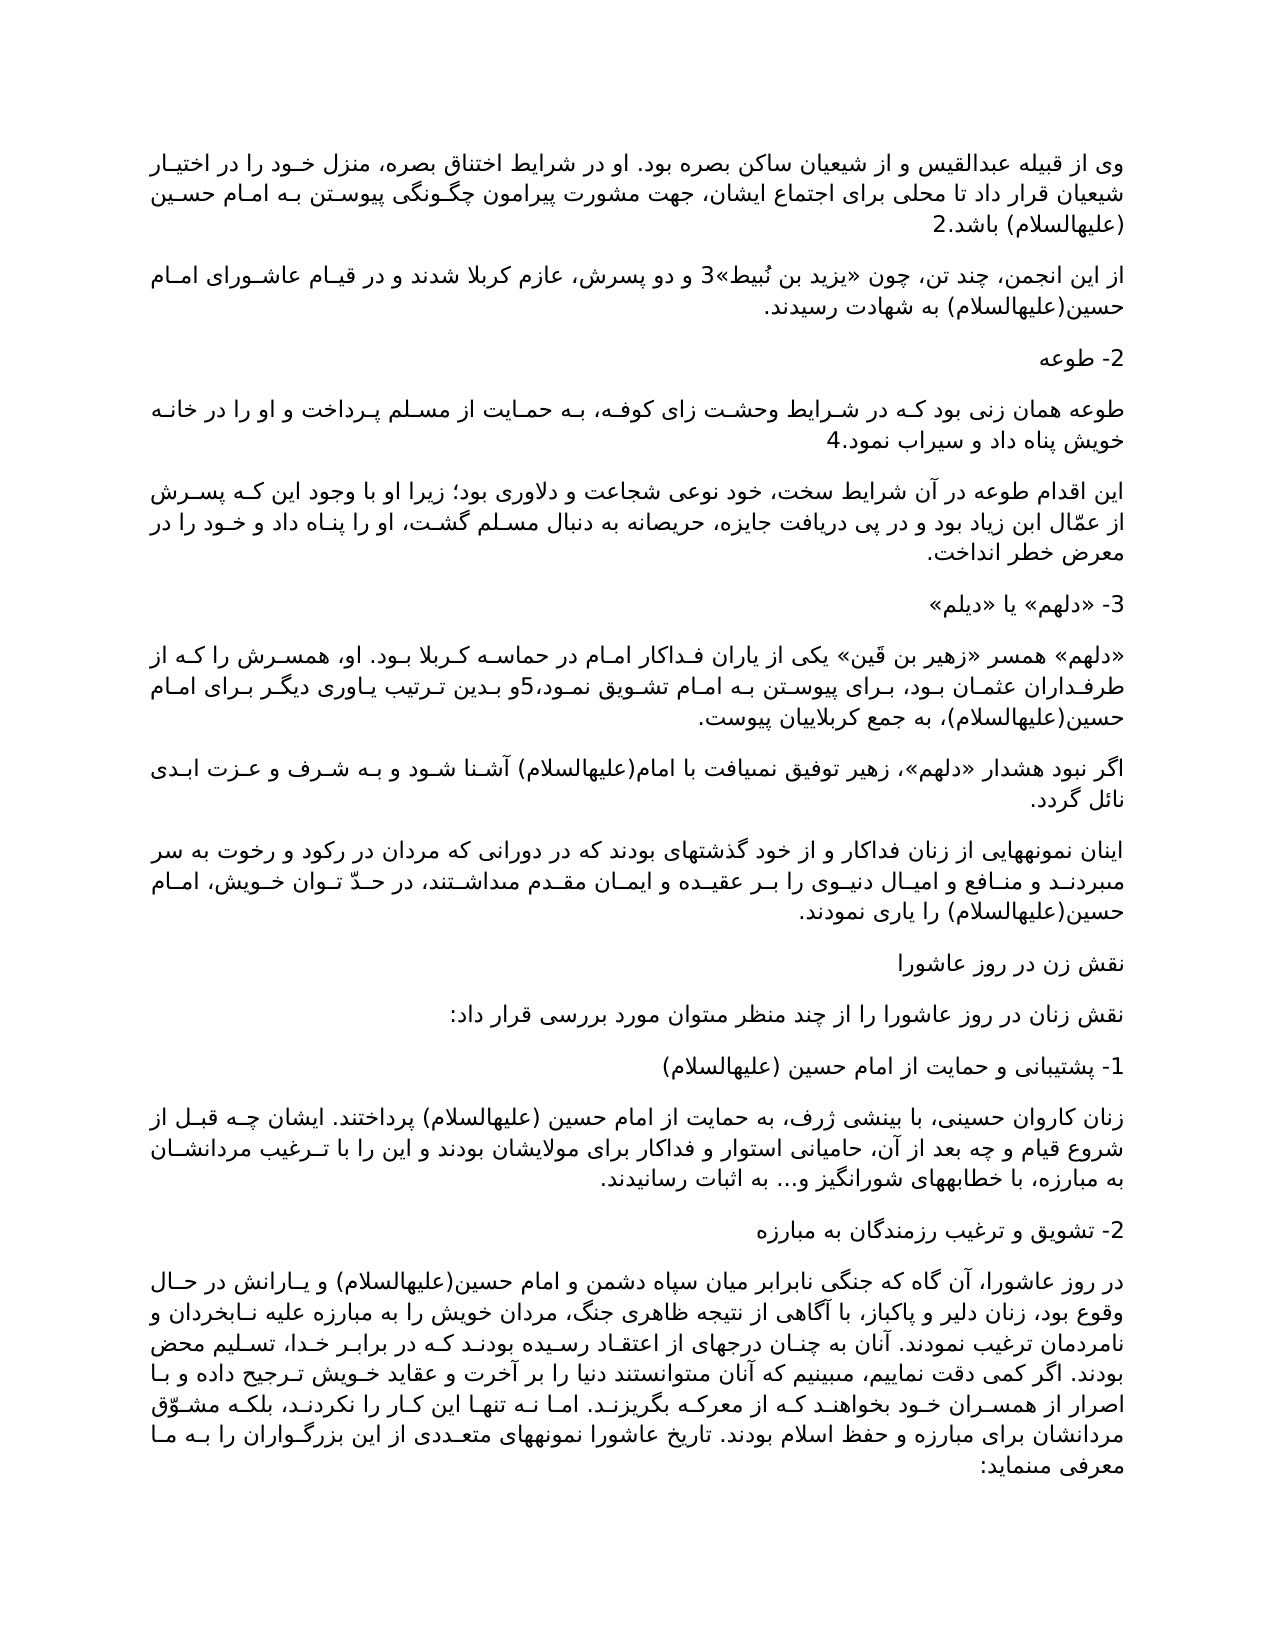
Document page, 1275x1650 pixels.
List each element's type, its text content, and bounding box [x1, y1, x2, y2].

text اگر نبود هشدار «دلهم»، زهير توفيق نمى‏يافت با امام(عليه‏السلام) آشنا شود و به شرف و عزت ابدى نائل گردد. [150, 755, 1125, 812]
text زنان كاروان حسينى، با بينشى ژرف، به حمايت از امام حسين (عليه‏السلام) پرداختند. ايشان چه قبل از شروع قيام و چه بعد از آن، حاميانى استوار و فداكار براى مولايشان بودند و اين را با ترغيب مردانشان به مبارزه، با خطابه‏هاى شورانگيز و... به اثبات رسانيدند. [150, 1104, 1125, 1192]
text نقش زنان در روز عاشورا را از چند منظر مى‏توان مورد بررسى قرار داد: [150, 1001, 1125, 1028]
text 2- تشويق و ترغيب رزمندگان به مبارزه‏ [150, 1217, 1125, 1244]
text «دلهم» همسر «زهير بن قَين» يكى از ياران فداكار امام در حماسه كربلا بود. او، همسرش را كه از طرفداران عثمان بود، براى پيوستن به امام تشويق نمود،5و بدين ترتيب ياورى ديگر براى امام حسين(عليه‏السلام)، به جمع كربلاييان پيوست. [150, 642, 1125, 730]
text در روز عاشورا، آن گاه كه جنگى نابرابر ميان سپاه دشمن و امام حسين(عليه‏السلام) و يارانش در حال وقوع بود، زنان دلير و پاكباز، با آگاهى از نتيجه ظاهرى جنگ، مردان خويش را به مبارزه عليه نابخردان و نامردمان ترغيب نمودند. آنان به چنان درجه‏اى از اعتقاد رسيده بودند كه در برابر خدا، تسليم محض بودند. اگر كمى دقت نماييم، مى‏بينيم كه آنان مى‏توانستند دنيا را بر آخرت و عقايد خويش ترجيح داده و با اصرار از همسران خود بخواهند كه از معركه بگريزند. اما نه تنها اين كار را نكردند، بلكه مشوّق مردانشان براى مبارزه و حفظ اسلام بودند. تاريخ عاشورا نمونه‏هاى متعددى از اين بزرگواران را به ما معرفى مى‏نمايد: [150, 1268, 1125, 1479]
text طوعه همان زنى بود كه در شرايط وحشت زاى كوفه، به حمايت از مسلم پرداخت و او را در خانه خويش پناه داد و سيراب نمود.4 [150, 396, 1125, 453]
text از اين انجمن، چند تن، چون «يزيد بن نُبيط»3 و دو پسرش، عازم كربلا شدند و در قيام عاشوراى امام حسين(عليه‏السلام) به شهادت رسيدند. [150, 263, 1125, 320]
text وى از قبيله عبدالقيس و از شيعيان ساكن بصره بود. او در شرايط اختناق بصره، منزل خود را در اختيار شيعيان قرار داد تا محلى براى اجتماع ايشان، جهت مشورت پيرامون چگونگى پيوستن به امام حسين (عليه‏السلام) باشد.2 [150, 150, 1125, 238]
text اينان نمونه‏هايى از زنان فداكار و از خود گذشته‏اى بودند كه در دورانى كه مردان در ركود و رخوت به سر مى‏بردند و منافع و اميال دنيوى را بر عقيده و ايمان مقدم مى‏داشتند، در حدّ توان خويش، امام حسين(عليه‏السلام) را يارى نمودند. [150, 837, 1125, 925]
text اين اقدام طوعه در آن شرايط سخت، خود نوعى شجاعت و دلاورى بود؛ زيرا او با وجود اين كه پسرش از عمّال ابن زياد بود و در پى دريافت جايزه، حريصانه به دنبال مسلم گشت، او را پناه داد و خود را در معرض خطر انداخت. [150, 478, 1125, 566]
text 3- «دلهم» يا «ديلم» [150, 591, 1125, 618]
text 1- پشتيبانى و حمايت از امام حسين (عليه‏السلام) [150, 1053, 1125, 1079]
text نقش زن در روز عاشورا [150, 950, 1125, 977]
text 2- طوعه [150, 345, 1125, 371]
